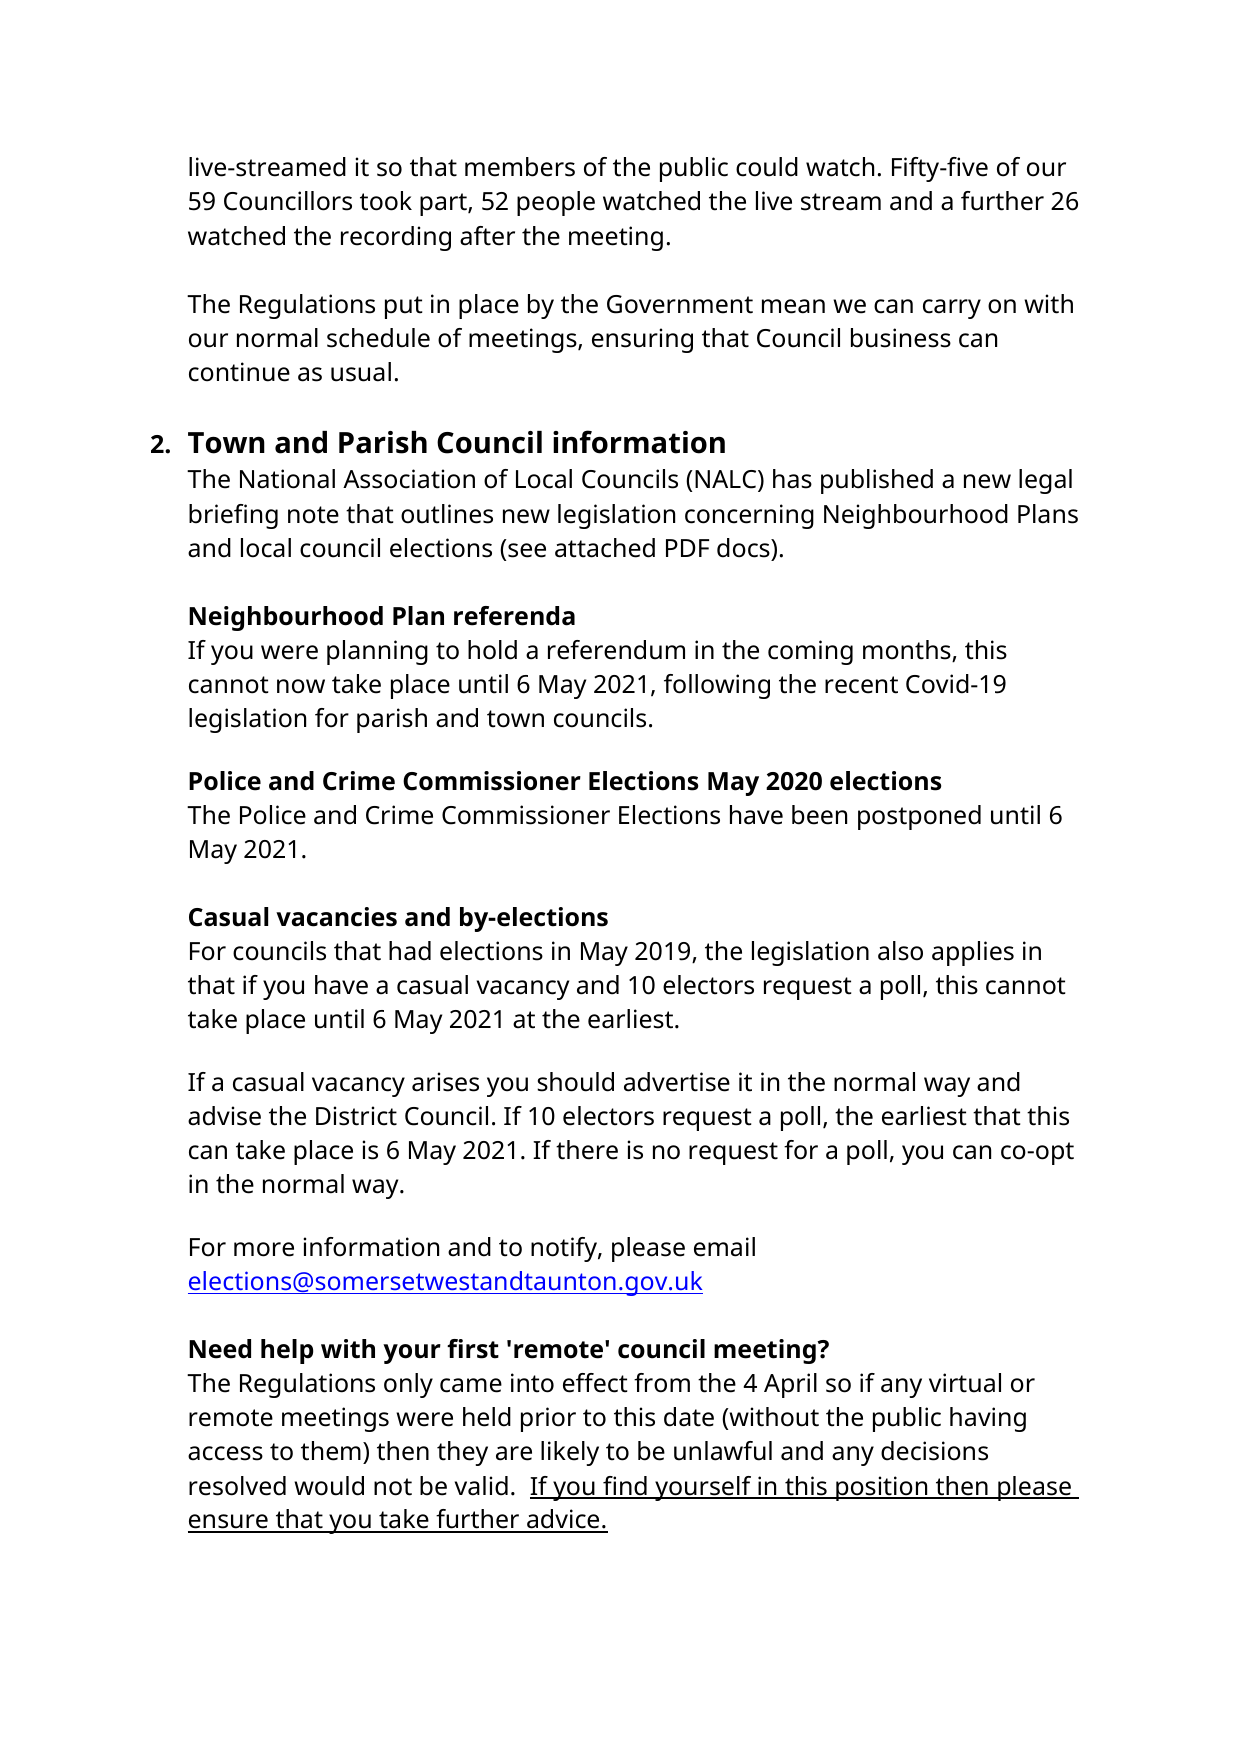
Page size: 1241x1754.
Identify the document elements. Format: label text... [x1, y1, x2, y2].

text If a casual vacancy arises you should advertise it in the normal way and advise the District Council. If 10 electors request a poll, the earliest that this can take place is 6 May 2021. If there is no request for a poll, you can co-opt in the normal way. [187, 1065, 1090, 1201]
text Need help with your first 'remote' council meeting? [150, 1332, 1090, 1366]
list Town and Parish Council information [150, 422, 1090, 462]
text The National Association of Local Councils (NALC) has published a new legal briefing note that outlines new legislation concerning Neighbourhood Plans and local council elections (see attached PDF docs). [187, 462, 1090, 564]
text Police and Crime Commissioner Elections May 2020 elections [150, 763, 1090, 797]
text The Regulations put in place by the Government mean we can carry on with our normal schedule of meetings, ensuring that Council business can continue as usual. [187, 286, 1090, 388]
text If you were planning to hold a referendum in the coming months, this cannot now take place until 6 May 2021, following the recent Covid-19 legislation for parish and town councils. [187, 632, 1090, 735]
text The Regulations only came into effect from the 4 April so if any virtual or remote meetings were held prior to this date (without the public having access to them) then they are likely to be unlawful and any decisions resolved would not be valid. If you find yourself in this position then please ensure that you take further advice. [187, 1366, 1090, 1536]
text For more information and to notify, please email elections@somersetwestandtaunton.gov.uk [187, 1230, 1090, 1298]
text For councils that had elections in May 2019, the legislation also applies in that if you have a casual vacancy and 10 electors request a poll, this cannot take place until 6 May 2021 at the earliest. [187, 934, 1090, 1036]
text Casual vacancies and by-elections [150, 900, 1090, 934]
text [187, 150, 1090, 252]
text The Police and Crime Commissioner Elections have been postponed until 6 May 2021. [187, 797, 1090, 866]
text Neighbourhood Plan referenda [150, 598, 1090, 632]
